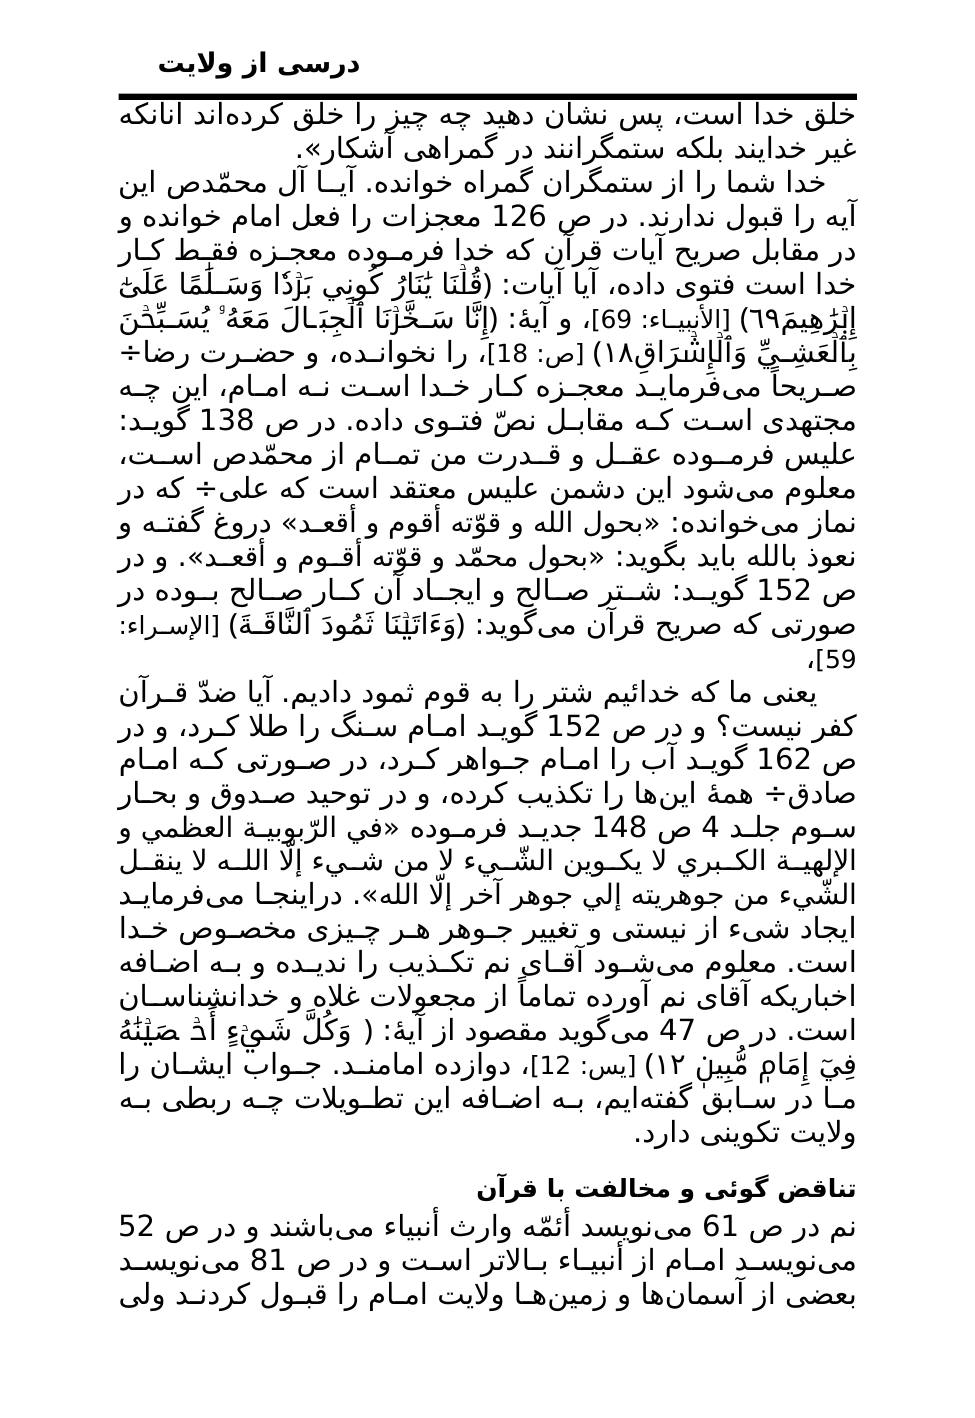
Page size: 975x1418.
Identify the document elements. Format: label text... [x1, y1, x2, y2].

text یعنی ما که خدائیم شتر را به قوم ثمود دادیم. آیا ضدّ قرآن کفر نیست؟ و در ص 152 گوید امام سنگ را طلا کرد، و در ص 162 گوید آب را امام جواهر کرد، در صورتی که امام صادق÷ همۀ این‌ها را تکذیب کرده، و در توحید صدوق و بحار سوم جلد 4 ص 148 جدید فرموده «في الرّبوبية العظمي و الإلهية الكبري لا يكوين الشّيء لا من شيء إلّا الله لا ينقل الشّيء من جوهريته إلي جوهر آخر إلّا الله». دراینجا می‌فرماید ایجاد شیء از نیستی و تغییر جوهر هر چیزی مخصوص خدا است. معلوم می‌شود آقای نم تکذیب را ندیده و به اضافه اخباریکه آقای نم آورده تماماً از مجعولات غلاه و خدانشناسان است. در ص 47 می‌گوید مقصود از آیۀ: ﴿وَكُلَّ شَيۡءٍ أَحۡصَيۡنَٰهُ فِيٓ إِمَامٖ مُّبِينٖ ١٢﴾ [یس: 12]، دوازده امامند. جواب ایشان را ما در سابق گفته‌ایم، به اضافه این تطویلات چه ربطی به ولایت تکوینی دارد. [118, 675, 857, 1149]
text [118, 1209, 857, 1311]
text خدا شما را از ستمگران گمراه خوانده. آیا آل محمّدص این آیه را قبول ندارند. در ص 126 معجزات را فعل امام خوانده و در مقابل صریح آیات قرآن که خدا فرموده معجزه فقط کار خدا است فتوی داده، آیا آیات: ﴿قُلۡنَا يَٰنَارُ كُونِي بَرۡدٗا وَسَلَٰمًا عَلَىٰٓ إِبۡرَٰهِيمَ٦٩﴾ [الأنبیاء: 69]، و آیۀ: ﴿إِنَّا سَخَّرۡنَا ٱلۡجِبَالَ مَعَهُۥ يُسَبِّحۡنَ بِٱلۡعَشِيِّ وَٱلۡإِشۡرَاقِ١٨﴾ [ص: 18]، را نخوانده، و حضرت رضا÷ صریحاً می‌فرماید معجزه کار خدا است نه امام، این چه مجتهدی است که مقابل نصّ فتوی داده. در ص 138 گوید: علیس فرموده عقل و قدرت من تمام از محمّدص است، معلوم می‌شود این دشمن علیس معتقد است که علی÷ که در نماز می‌خوانده: «بحول الله و قوّته أقوم و أقعد» دروغ گفته و نعوذ بالله باید بگوید: «بحول محمّد و قوّته أقوم و أقعد». و در ص 152 گوید: شتر صالح و ایجاد آن کار صالح بوده در صورتی که صریح قرآن می‌گوید: ﴿وَءَاتَيۡنَا ثَمُودَ ٱلنَّاقَةَ﴾ [الإسراء: 59]، [118, 166, 857, 675]
text تناقض گوئی و مخالفت با قرآن [118, 1174, 857, 1203]
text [118, 98, 857, 166]
